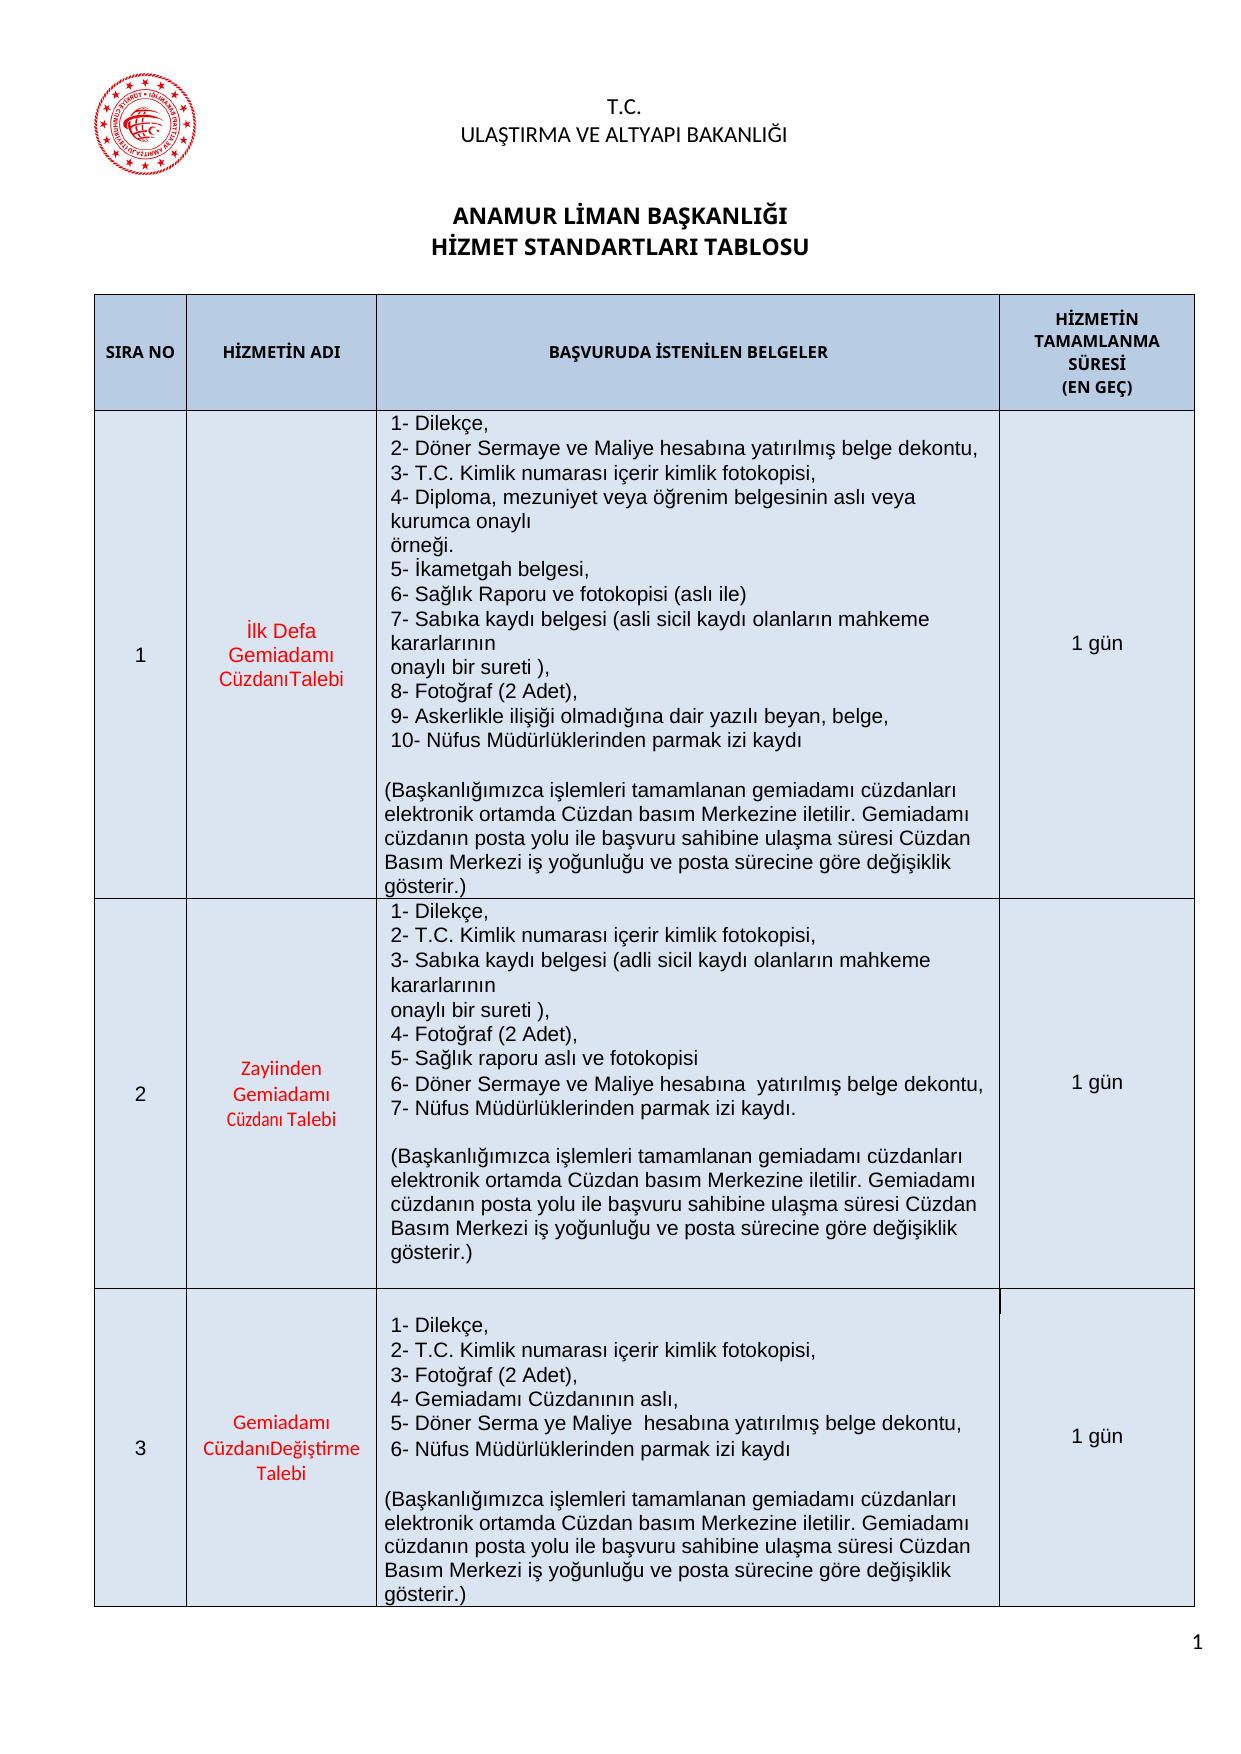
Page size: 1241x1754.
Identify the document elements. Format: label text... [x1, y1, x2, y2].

table_header BAŞVURUDA İSTENİLEN BELGELER [377, 295, 999, 410]
table_header HİZMETİN ADI [187, 295, 376, 410]
table_cell İlk Defa Gemiadamı CüzdanıTalebi [187, 411, 376, 898]
text ANAMUR LİMAN BAŞKANLIĞI [37, 200, 1203, 231]
table_cell Zayiinden Gemiadamı Cüzdanı Talebi [187, 899, 376, 1288]
table_cell 1 [95, 411, 186, 898]
table_cell 2 [95, 899, 186, 1288]
table_cell 3 [95, 1289, 186, 1606]
table_cell 1 gün [1000, 899, 1194, 1288]
table_header HİZMETİN TAMAMLANMA SÜRESİ (EN GEÇ) [1000, 295, 1194, 410]
table_cell 1- Dilekçe, 2- T.C. Kimlik numarası içerir kimlik fotokopisi, 3- Fotoğraf (2 Adet), 4- Gemiadamı Cüzdanının aslı, 5- Döner Serma ye Maliye hesabına yatırılmış belge dekontu, 6- Nüfus Müdürlüklerinden parmak izi kaydı (Başkanlığımızca işlemleri tamamlanan gemiadamı cüzdanları elektronik ortamda Cüzdan basım Merkezine iletilir. Gemiadamı cüzdanın posta yolu ile başvuru sahibine ulaşma süresi Cüzdan Basım Merkezi iş yoğunluğu ve posta sürecine göre değişiklik gösterir.) [377, 1314, 999, 1606]
picture [94, 73, 196, 175]
text HİZMET STANDARTLARI TABLOSU [37, 231, 1203, 262]
table_cell 1 gün [1000, 411, 1194, 898]
table_cell Gemiadamı CüzdanıDeğiştirme Talebi [187, 1289, 376, 1606]
table_header SIRA NO [95, 295, 186, 410]
table_cell 1 gün [1000, 1289, 1194, 1606]
table_cell 1- Dilekçe, 2- Döner Sermaye ve Maliye hesabına yatırılmış belge dekontu, 3- T.C. Kimlik numarası içerir kimlik fotokopisi, 4- Diploma, mezuniyet veya öğrenim belgesinin aslı veya kurumca onaylı örneği. 5- İkametgah belgesi, 6- Sağlık Raporu ve fotokopisi (aslı ile) 7- Sabıka kaydı belgesi (asli sicil kaydı olanların mahkeme kararlarının onaylı bir sureti ), 8- Fotoğraf (2 Adet), 9- Askerlikle ilişiği olmadığına dair yazılı beyan, belge, 10- Nüfus Müdürlüklerinden parmak izi kaydı (Başkanlığımızca işlemleri tamamlanan gemiadamı cüzdanları elektronik ortamda Cüzdan basım Merkezine iletilir. Gemiadamı cüzdanın posta yolu ile başvuru sahibine ulaşma süresi Cüzdan Basım Merkezi iş yoğunluğu ve posta sürecine göre değişiklik gösterir.) [377, 411, 999, 898]
table_cell 1- Dilekçe, 2- T.C. Kimlik numarası içerir kimlik fotokopisi, 3- Sabıka kaydı belgesi (adli sicil kaydı olanların mahkeme kararlarının onaylı bir sureti ), 4- Fotoğraf (2 Adet), 5- Sağlık raporu aslı ve fotokopisi 6- Döner Sermaye ve Maliye hesabına yatırılmış belge dekontu, 7- Nüfus Müdürlüklerinden parmak izi kaydı. (Başkanlığımızca işlemleri tamamlanan gemiadamı cüzdanları elektronik ortamda Cüzdan basım Merkezine iletilir. Gemiadamı cüzdanın posta yolu ile başvuru sahibine ulaşma süresi Cüzdan Basım Merkezi iş yoğunluğu ve posta sürecine göre değişiklik gösterir.) [377, 899, 999, 1288]
